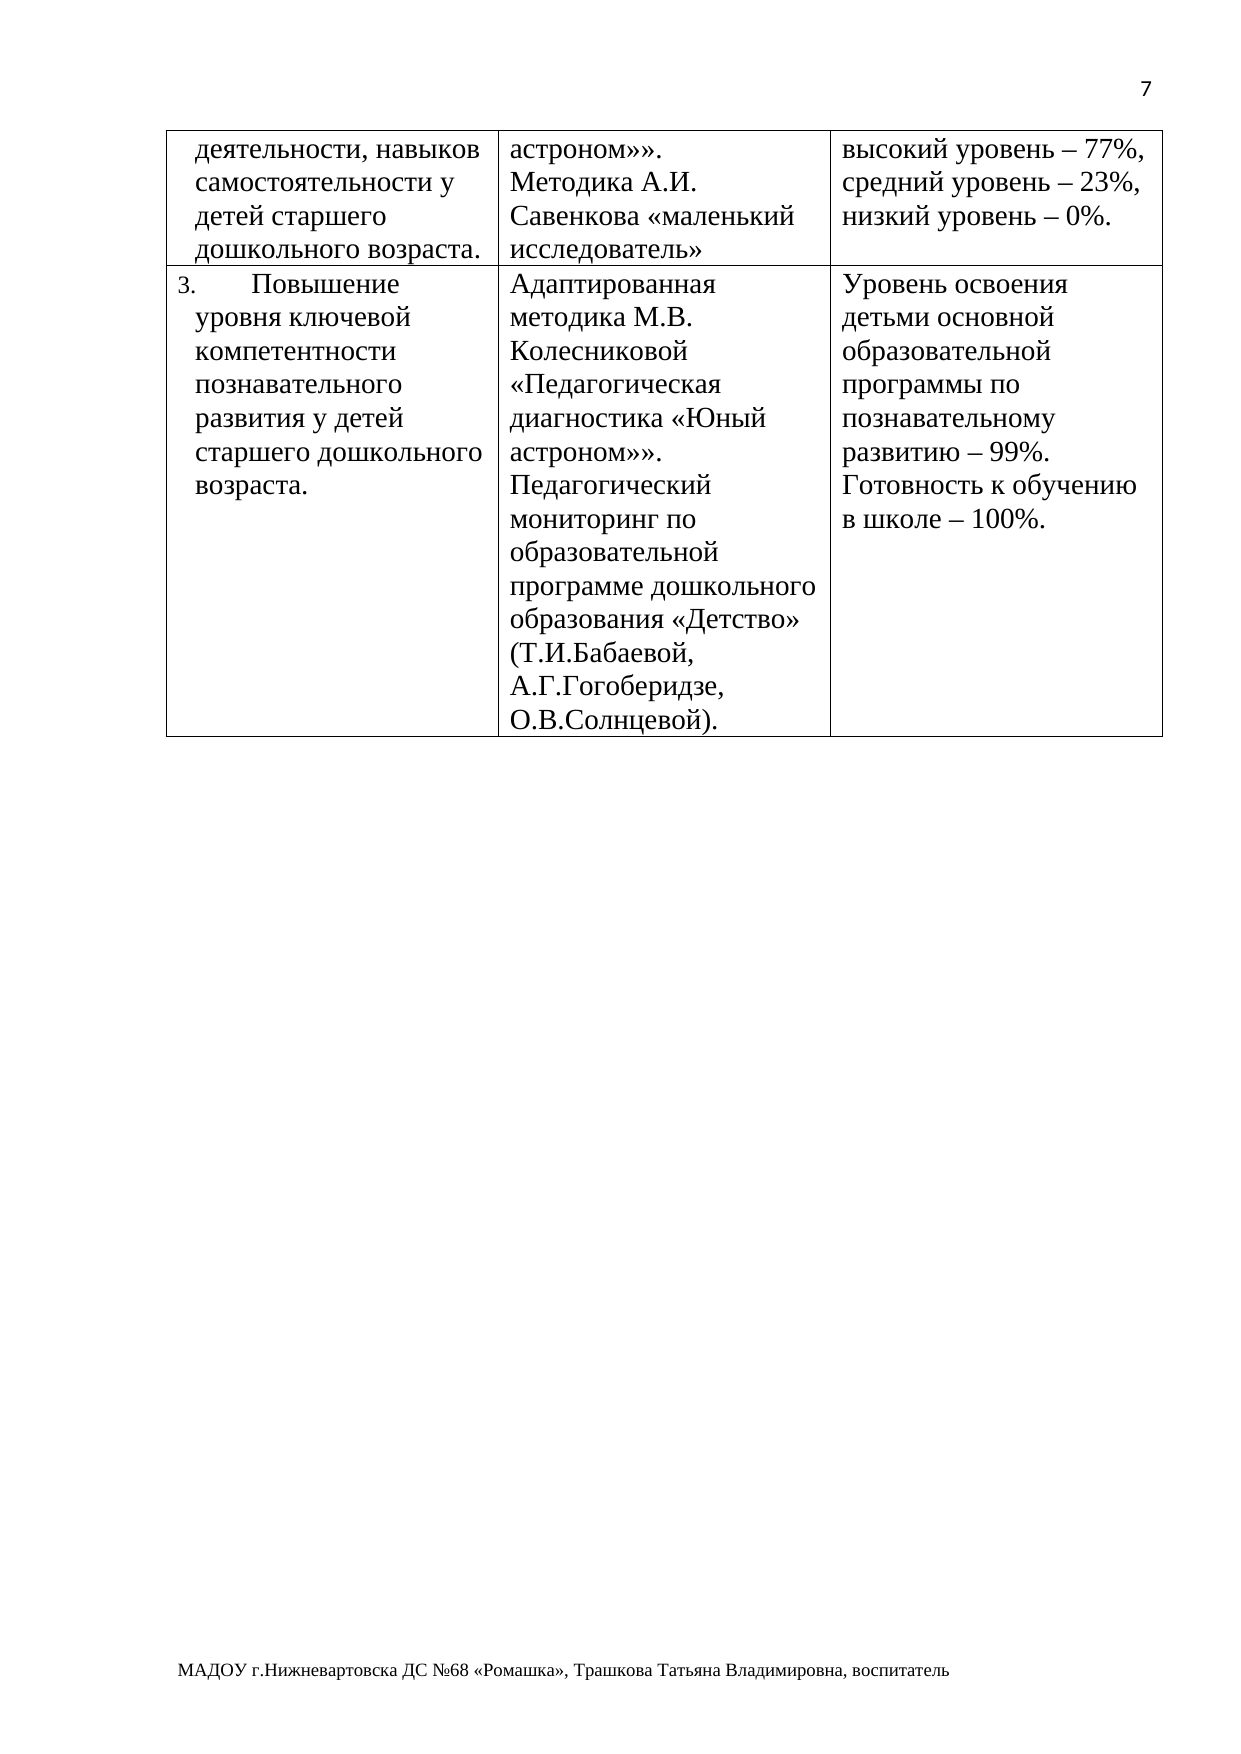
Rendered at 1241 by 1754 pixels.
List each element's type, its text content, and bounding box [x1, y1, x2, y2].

table_cell Повышение уровня ключевой компетентности познавательного развития у детей старшего дошкольного возраста. [167, 266, 498, 736]
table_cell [831, 131, 1162, 265]
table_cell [499, 131, 830, 265]
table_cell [167, 131, 498, 265]
table_cell Уровень освоения детьми основной образовательной программы по познавательному развитию – 99%. Готовность к обучению в школе – 100%. [831, 266, 1162, 736]
table_cell Адаптированная методика М.В. Колесниковой «Педагогическая диагностика «Юный астроном»». Педагогический мониторинг по образовательной программе дошкольного образования «Детство» (Т.И.Бабаевой, А.Г.Гогоберидзе, О.В.Солнцевой). [499, 266, 830, 736]
